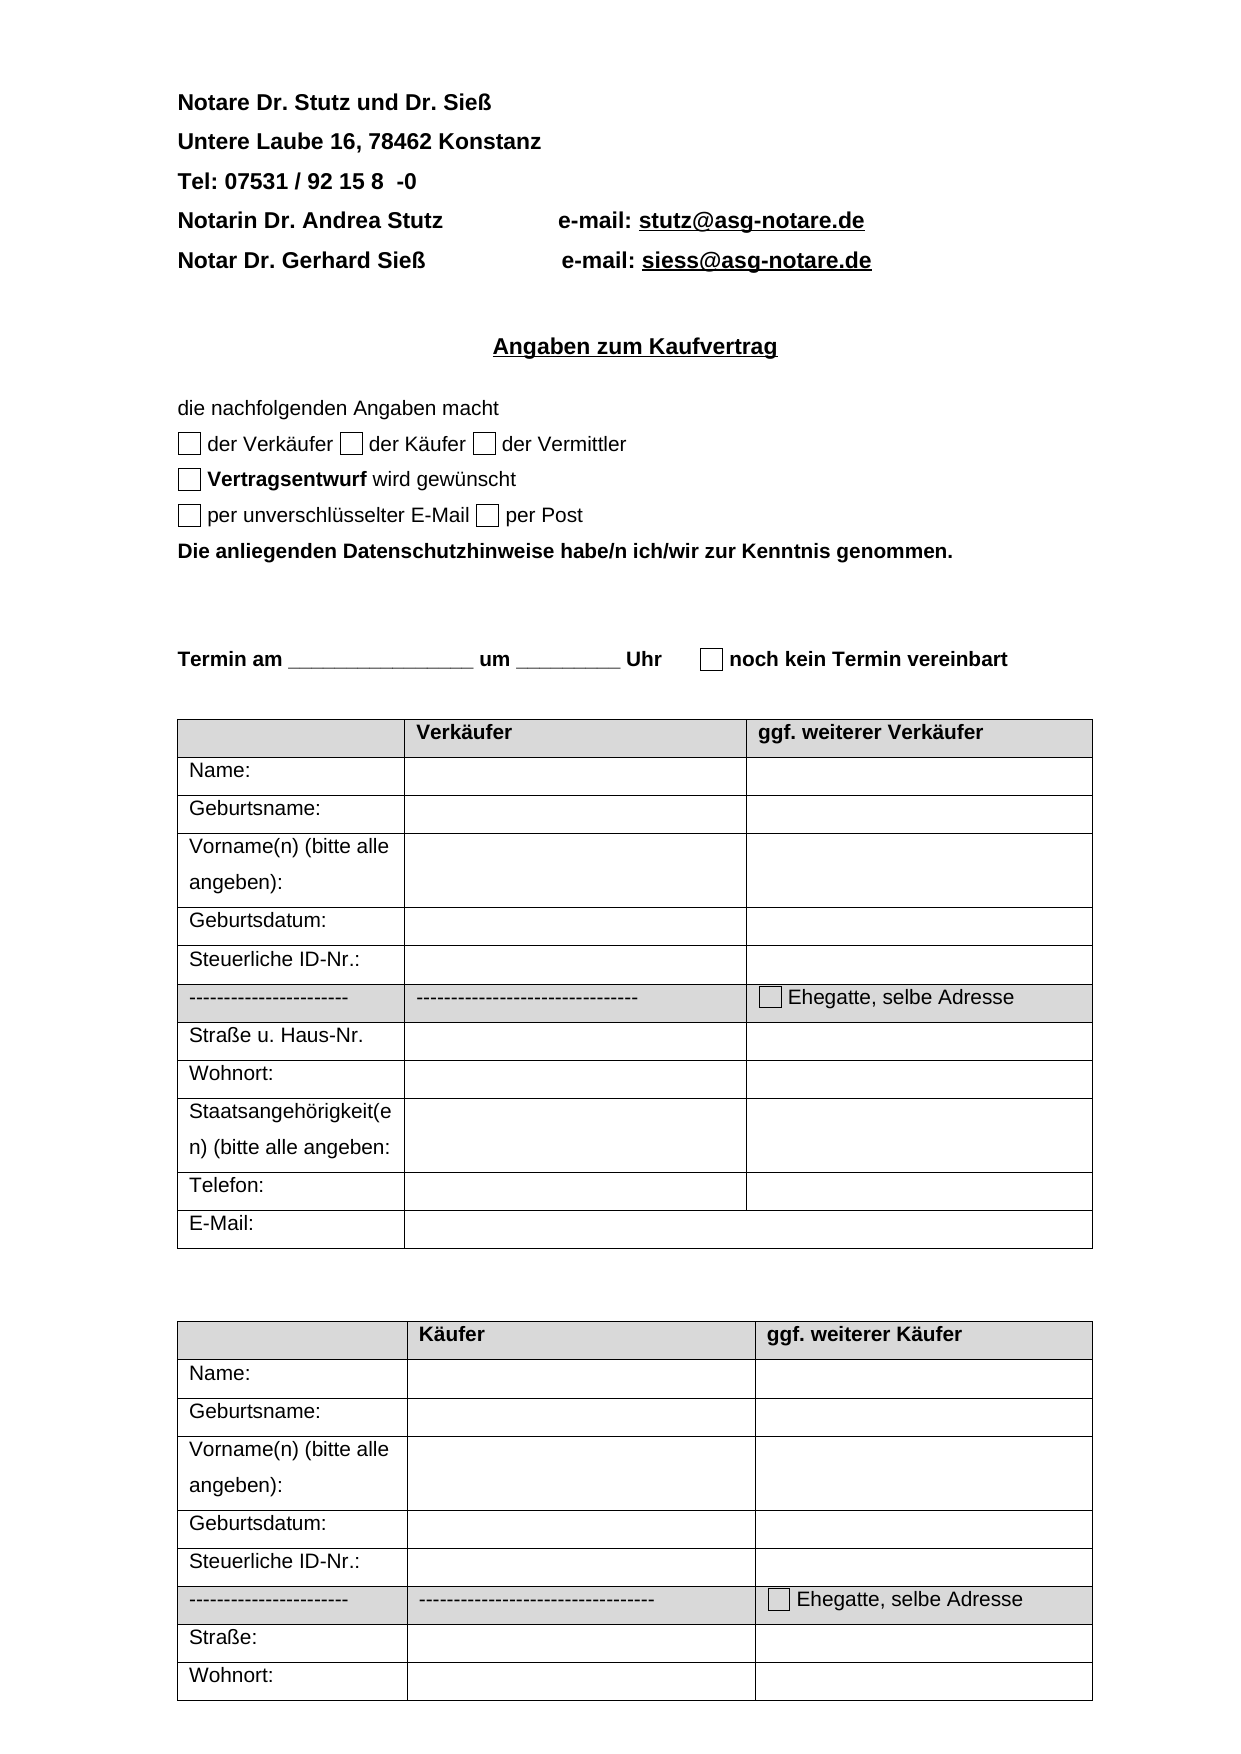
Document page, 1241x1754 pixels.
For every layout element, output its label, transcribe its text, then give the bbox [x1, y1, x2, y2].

table_cell [756, 1625, 1092, 1662]
table_cell Name: [178, 758, 404, 795]
text der Verkäufer der Käufer der Vermittler [177, 431, 1092, 455]
text Die anliegenden Datenschutzhinweise habe/n ich/wir zur Kenntnis genommen. [177, 539, 1092, 563]
table_cell Name: [178, 1360, 407, 1397]
table_header [178, 720, 404, 757]
text Termin am ________________ um _________ Uhr noch kein Termin vereinbart [177, 647, 1092, 671]
table_cell Vorname(n) (bitte alle angeben): [178, 1437, 407, 1509]
table_cell [747, 908, 1092, 945]
table_cell [756, 1360, 1092, 1397]
table_cell [747, 758, 1092, 795]
table_cell [408, 1663, 755, 1700]
table_cell [756, 1549, 1092, 1586]
table_cell Telefon: [178, 1173, 404, 1210]
table_cell ----------------------- [178, 985, 404, 1022]
table_cell E-Mail: [178, 1211, 404, 1248]
table_cell [405, 758, 746, 795]
table_cell Geburtsname: [178, 1399, 407, 1436]
table_cell [405, 796, 746, 833]
table_header ggf. weiterer Verkäufer [747, 720, 1092, 757]
table_cell [408, 1511, 755, 1548]
table_cell ---------------------------------- [408, 1587, 755, 1624]
table_cell ----------------------- [178, 1587, 407, 1624]
table_cell [756, 1399, 1092, 1436]
table_cell [408, 1360, 755, 1397]
table_cell [747, 1099, 1092, 1172]
table_header Käufer [408, 1322, 755, 1359]
table_cell Wohnort: [178, 1061, 404, 1098]
table_cell [747, 1023, 1092, 1060]
table_cell [408, 1437, 755, 1509]
table_cell [405, 1173, 746, 1210]
table_cell Ehegatte, selbe Adresse [747, 985, 1092, 1022]
table_cell [747, 796, 1092, 833]
table_cell [405, 908, 746, 945]
table_cell [405, 1099, 746, 1172]
table_cell [405, 834, 746, 907]
table_cell [405, 946, 746, 983]
text Notar Dr. Gerhard Sieß e-mail: siess@asg-notare.de [177, 247, 1092, 273]
table_cell [408, 1625, 755, 1662]
text Tel: 07531 / 92 15 8 -0 [177, 168, 1092, 194]
table_cell Ehegatte, selbe Adresse [756, 1587, 1092, 1624]
text Vertragsentwurf wird gewünscht [177, 467, 1092, 491]
text per unverschlüsselter E-Mail per Post [177, 503, 1092, 527]
table_cell [756, 1663, 1092, 1700]
table_cell [747, 946, 1092, 983]
table_cell Vorname(n) (bitte alle angeben): [178, 834, 404, 907]
table_cell Steuerliche ID-Nr.: [178, 946, 404, 983]
table_cell Geburtsdatum: [178, 908, 404, 945]
table_header Verkäufer [405, 720, 746, 757]
table_cell Geburtsname: [178, 796, 404, 833]
table_cell [747, 1173, 1092, 1210]
table_cell Steuerliche ID-Nr.: [178, 1549, 407, 1586]
table_cell -------------------------------- [405, 985, 746, 1022]
table_cell [408, 1549, 755, 1586]
text die nachfolgenden Angaben macht [177, 395, 1092, 419]
table_cell [756, 1437, 1092, 1509]
table_cell [405, 1211, 1092, 1248]
table_header [178, 1322, 407, 1359]
table_cell [756, 1511, 1092, 1548]
table_cell Straße u. Haus-Nr. [178, 1023, 404, 1060]
table_cell [747, 1061, 1092, 1098]
text Notarin Dr. Andrea Stutz e-mail: stutz@asg-notare.de [177, 207, 1092, 233]
text Angaben zum Kaufvertrag [177, 322, 1092, 359]
table_cell [405, 1023, 746, 1060]
table_cell [405, 1061, 746, 1098]
table_cell Wohnort: [178, 1663, 407, 1700]
table_cell [747, 834, 1092, 907]
table_cell Geburtsdatum: [178, 1511, 407, 1548]
text Untere Laube 16, 78462 Konstanz [177, 128, 1092, 154]
text Notare Dr. Stutz und Dr. Sieß [177, 89, 1092, 115]
table_cell [408, 1399, 755, 1436]
table_header ggf. weiterer Käufer [756, 1322, 1092, 1359]
table_cell Staatsangehörigkeit(en) (bitte alle angeben: [178, 1099, 404, 1172]
table_cell Straße: [178, 1625, 407, 1662]
